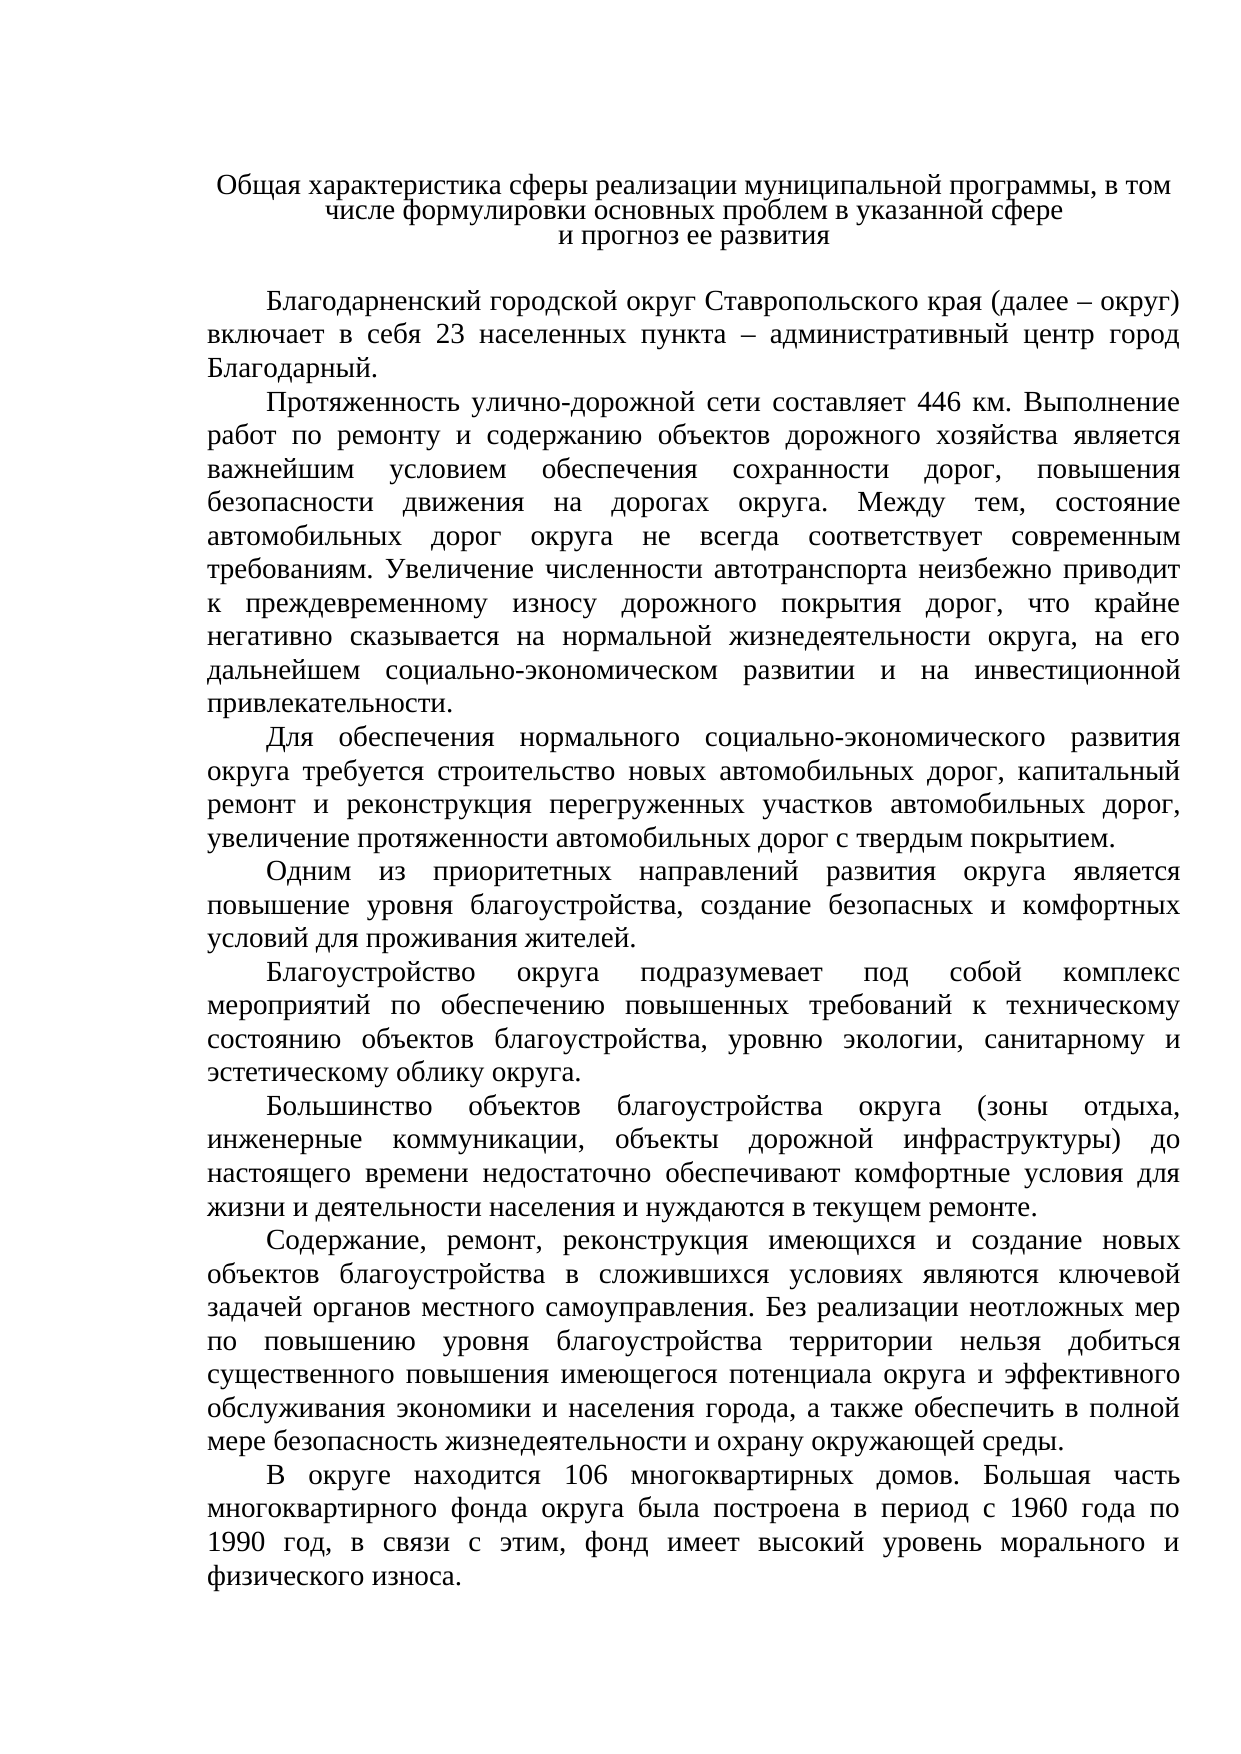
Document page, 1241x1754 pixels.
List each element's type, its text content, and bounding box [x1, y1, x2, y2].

text Содержание, ремонт, реконструкция имеющихся и создание новых объектов благоустройства в сложившихся условиях являются ключевой задачей органов местного самоуправления. Без реализации неотложных мер по повышению уровня благоустройства территории нельзя добиться существенного повышения имеющегося потенциала округа и эффективного обслуживания экономики и населения города, а также обеспечить в полной мере безопасность жизнедеятельности и охрану окружающей среды. [207, 1222, 1181, 1457]
text Общая характеристика сферы реализации муниципальной программы, в том числе формулировки основных проблем в указанной сфере [207, 174, 1181, 224]
text Протяженность улично-дорожной сети составляет 446 км. Выполнение работ по ремонту и содержанию объектов дорожного хозяйства является важнейшим условием обеспечения сохранности дорог, повышения безопасности движения на дорогах округа. Между тем, состояние автомобильных дорог округа не всегда соответствует современным требованиям. Увеличение численности автотранспорта неизбежно приводит к преждевременному износу дорожного покрытия дорог, что крайне негативно сказывается на нормальной жизнедеятельности округа, на его дальнейшем социально-экономическом развитии и на инвестиционной привлекательности. [207, 384, 1181, 719]
text Благодарненский городской округ Ставропольского края (далее – округ) включает в себя 23 населенных пункта – административный центр город Благодарный. [207, 283, 1181, 384]
text Благоустройство округа подразумевает под собой комплекс мероприятий по обеспечению повышенных требований к техническому состоянию объектов благоустройства, уровню экологии, санитарному и эстетическому облику округа. [207, 954, 1181, 1088]
text и прогноз ее развития [207, 224, 1181, 249]
text Одним из приоритетных направлений развития округа является повышение уровня благоустройства, создание безопасных и комфортных условий для проживания жителей. [207, 853, 1181, 954]
text В округе находится 106 многоквартирных домов. Большая часть многоквартирного фонда округа была построена в период с 1960 года по 1990 год, в связи с этим, фонд имеет высокий уровень морального и физического износа. [207, 1457, 1181, 1591]
text Для обеспечения нормального социально-экономического развития округа требуется строительство новых автомобильных дорог, капитальный ремонт и реконструкция перегруженных участков автомобильных дорог, увеличение протяженности автомобильных дорог с твердым покрытием. [207, 719, 1181, 853]
text Большинство объектов благоустройства округа (зоны отдыха, инженерные коммуникации, объекты дорожной инфраструктуры) до настоящего времени недостаточно обеспечивают комфортные условия для жизни и деятельности населения и нуждаются в текущем ремонте. [207, 1088, 1181, 1222]
